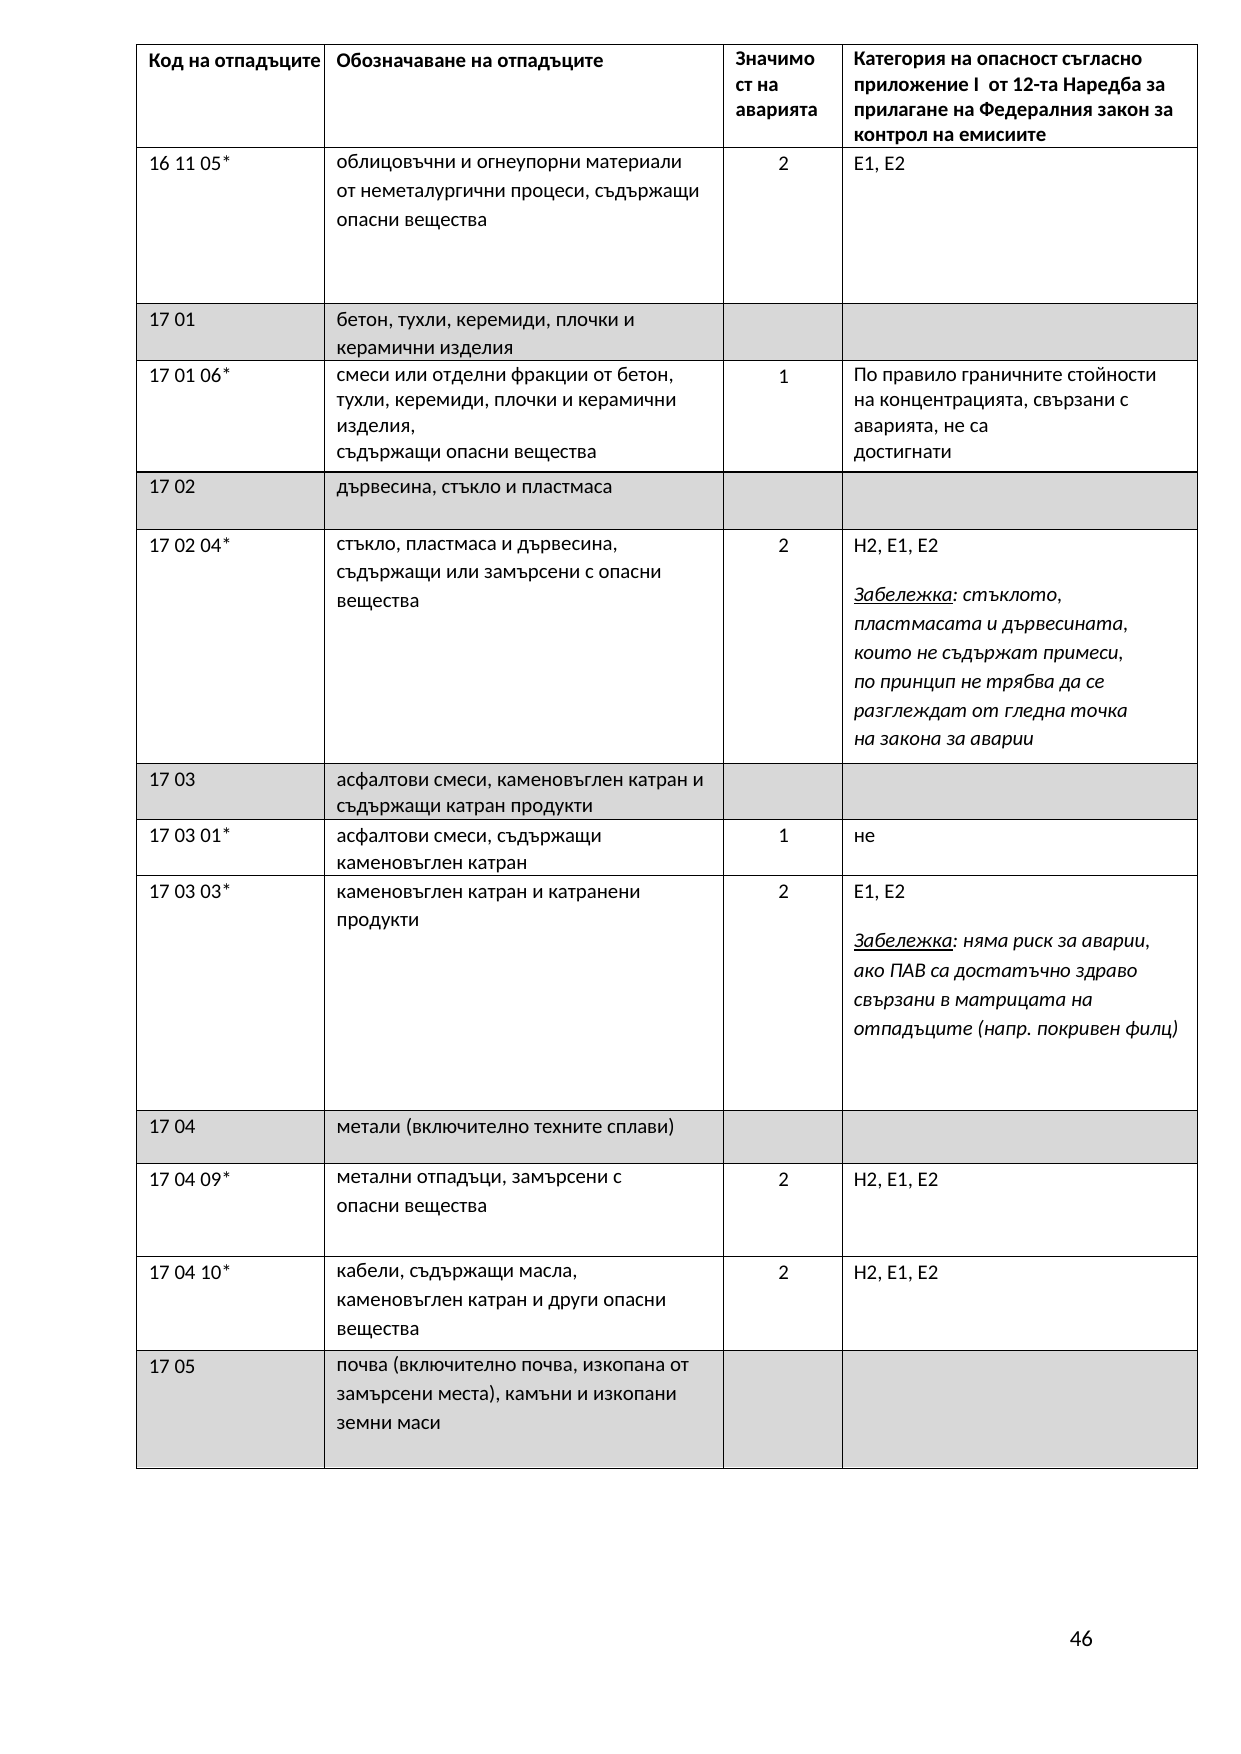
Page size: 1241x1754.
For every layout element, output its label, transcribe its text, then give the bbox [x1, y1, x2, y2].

table_cell E1, E2 Забележка: няма риск за аварии, ако ПАВ са достатъчно здраво свързани в матрицата на отпадъците (напр. покривен филц) [843, 876, 1197, 1110]
table_cell [724, 764, 842, 819]
table_cell 2 [724, 1164, 842, 1256]
table_cell каменовъглен катран и катранени продукти [325, 876, 723, 1110]
table_cell E1, E2 [843, 148, 1197, 303]
table_cell стъкло, пластмаса и дървесина, съдържащи или замърсени с опасни вещества [325, 530, 723, 763]
table_header Значимост на аварията [724, 45, 842, 147]
table_cell 2 [724, 148, 842, 303]
table_cell асфалтови смеси, съдържащи каменовъглен катран [325, 820, 723, 875]
table_cell бетон, тухли, керемиди, плочки и керамични изделия [325, 304, 723, 360]
table_cell 1 [724, 820, 842, 875]
table_cell [843, 1351, 1197, 1467]
table_cell [724, 473, 842, 529]
table_cell 2 [724, 876, 842, 1110]
table_cell По правило граничните стойности на концентрацията, свързани с аварията, не са достигнати [843, 361, 1197, 471]
table_cell 17 04 09* [137, 1164, 324, 1256]
table_cell H2, E1, E2 [843, 1164, 1197, 1256]
table_cell 17 03 [137, 764, 324, 819]
table_cell 16 11 05* [137, 148, 324, 303]
table_cell [843, 1111, 1197, 1163]
table_cell 17 01 [137, 304, 324, 360]
table_cell 1 [724, 361, 842, 471]
table_cell 17 01 06* [137, 361, 324, 471]
table_cell H2, E1, E2 [843, 1257, 1197, 1350]
table_cell 17 02 [137, 473, 324, 529]
table_cell 17 05 [137, 1351, 324, 1467]
table_cell [843, 473, 1197, 529]
table_cell 17 04 [137, 1111, 324, 1163]
table_header Код на отпадъците [137, 45, 324, 147]
table_cell H2, E1, E2 Забележка: стъклото, пластмасата и дървесината, които не съдържат примеси, по принцип не трябва да се разглеждат от гледна точка на закона за аварии [843, 530, 1197, 763]
table_cell 2 [724, 1257, 842, 1350]
table_cell облицовъчни и огнеупорни материали от неметалургични процеси, съдържащи опасни вещества [325, 148, 723, 303]
table_cell смеси или отделни фракции от бетон, тухли, керемиди, плочки и керамични изделия, съдържащи опасни вещества [325, 361, 723, 471]
table_cell [724, 1111, 842, 1163]
table_cell асфалтови смеси, каменовъглен катран и съдържащи катран продукти [325, 764, 723, 819]
table_cell [843, 304, 1197, 360]
table_header Категория на опасност съгласно приложение I от 12-та Наредба за прилагане на Федералния закон за контрол на емисиите [843, 45, 1197, 147]
table_cell дървесина, стъкло и пластмаса [325, 473, 723, 529]
table_cell метали (включително техните сплави) [325, 1111, 723, 1163]
table_cell не [843, 820, 1197, 875]
table_header Обозначаване на отпадъците [325, 45, 723, 147]
table_cell 17 03 03* [137, 876, 324, 1110]
table_cell 2 [724, 530, 842, 763]
table_cell 17 03 01* [137, 820, 324, 875]
table_cell [724, 304, 842, 360]
table_cell 17 04 10* [137, 1257, 324, 1350]
table_cell [843, 764, 1197, 819]
table_cell почва (включително почва, изкопана от замърсени места), камъни и изкопани земни маси [325, 1351, 723, 1467]
table_cell кабели, съдържащи масла, каменовъглен катран и други опасни вещества [325, 1257, 723, 1350]
table_cell [724, 1351, 842, 1467]
table_cell 17 02 04* [137, 530, 324, 763]
table_cell метални отпадъци, замърсени с опасни вещества [325, 1164, 723, 1256]
